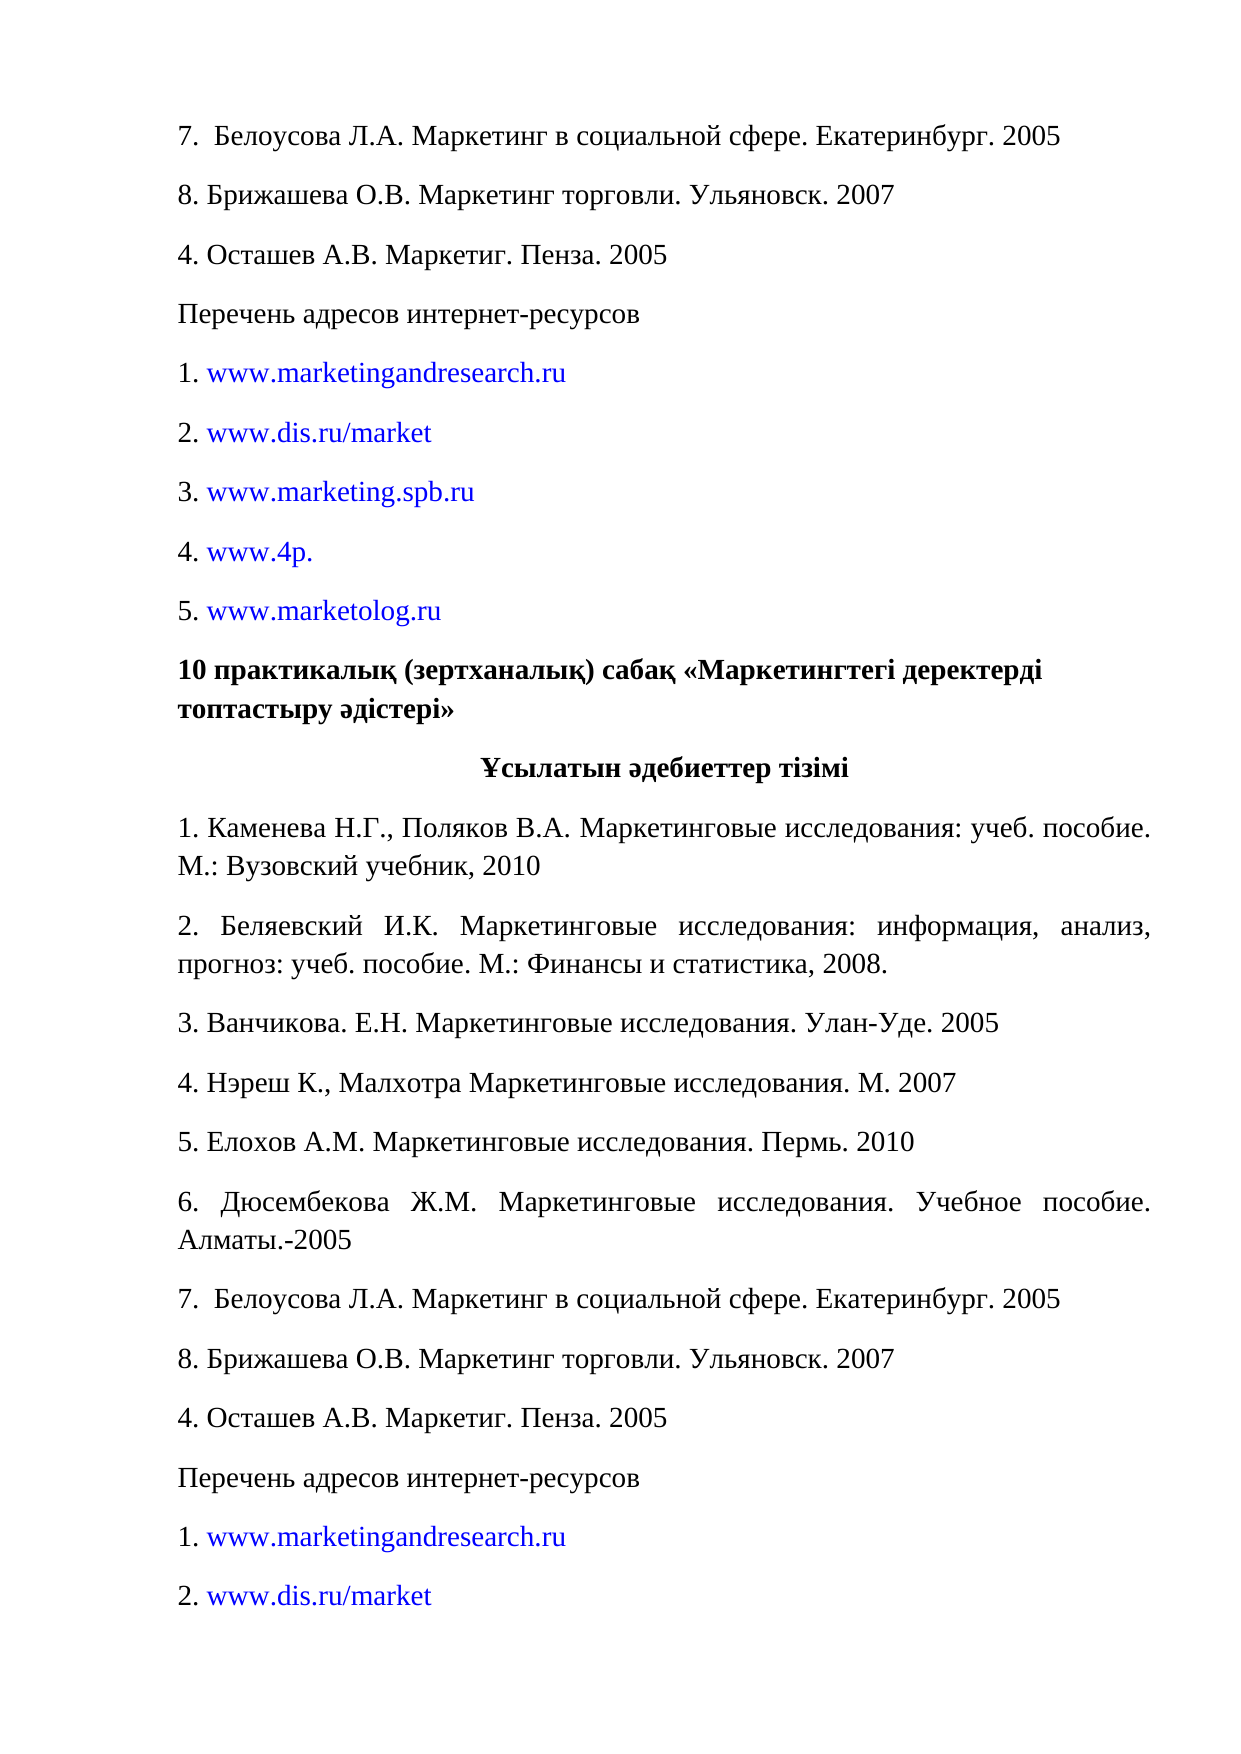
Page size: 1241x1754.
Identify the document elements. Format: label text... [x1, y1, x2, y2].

text 4. Нэреш К., Малхотра Маркетинговые исследования. М. 2007 [177, 1065, 1152, 1098]
text 1. Каменева Н.Г., Поляков В.А. Маркетинговые исследования: учеб. пособие. М.: Вузовский учебник, 2010 [177, 810, 1152, 882]
text 7. Белоусова Л.А. Маркетинг в социальной сфере. Екатеринбург. 2005 [177, 118, 1152, 152]
text 7. Белоусова Л.А. Маркетинг в социальной сфере. Екатеринбург. 2005 [177, 1282, 1152, 1315]
text 6. Дюсембекова Ж.М. Маркетинговые исследования. Учебное пособие. Алматы.-2005 [177, 1184, 1152, 1256]
text 4. Осташев А.В. Маркетиг. Пенза. 2005 [177, 237, 1152, 270]
text 3. www.marketing.spb.ru [177, 474, 1152, 508]
text Перечень адресов интернет-ресурсов [177, 1460, 1152, 1493]
text 8. Брижашева О.В. Маркетинг торговли. Ульяновск. 2007 [177, 1341, 1152, 1374]
text 2. www.dis.ru/market [177, 1578, 1152, 1612]
text 5. Елохов А.М. Маркетинговые исследования. Пермь. 2010 [177, 1124, 1152, 1158]
text 4. www.4p. [177, 534, 1152, 567]
text Ұсылатын әдебиеттер тізімі [177, 750, 1152, 784]
text 8. Брижашева О.В. Маркетинг торговли. Ульяновск. 2007 [177, 177, 1152, 211]
text 2. www.dis.ru/market [177, 415, 1152, 448]
text 4. Осташев А.В. Маркетиг. Пенза. 2005 [177, 1400, 1152, 1434]
text Перечень адресов интернет-ресурсов [177, 296, 1152, 330]
text 5. www.marketolog.ru [177, 593, 1152, 627]
text 2. Беляевский И.К. Маркетинговые исследования: информация, анализ, прогноз: учеб. пособие. М.: Финансы и статистика, 2008. [177, 908, 1152, 980]
text 1. www.marketingandresearch.ru [177, 1519, 1152, 1553]
text 10 практикалық (зертханалық) сабақ «Маркетингтегі деректерді топтастыру әдістері» [177, 652, 1152, 724]
text 1. www.marketingandresearch.ru [177, 356, 1152, 389]
text 3. Ванчикова. Е.Н. Маркетинговые исследования. Улан-Уде. 2005 [177, 1006, 1152, 1039]
